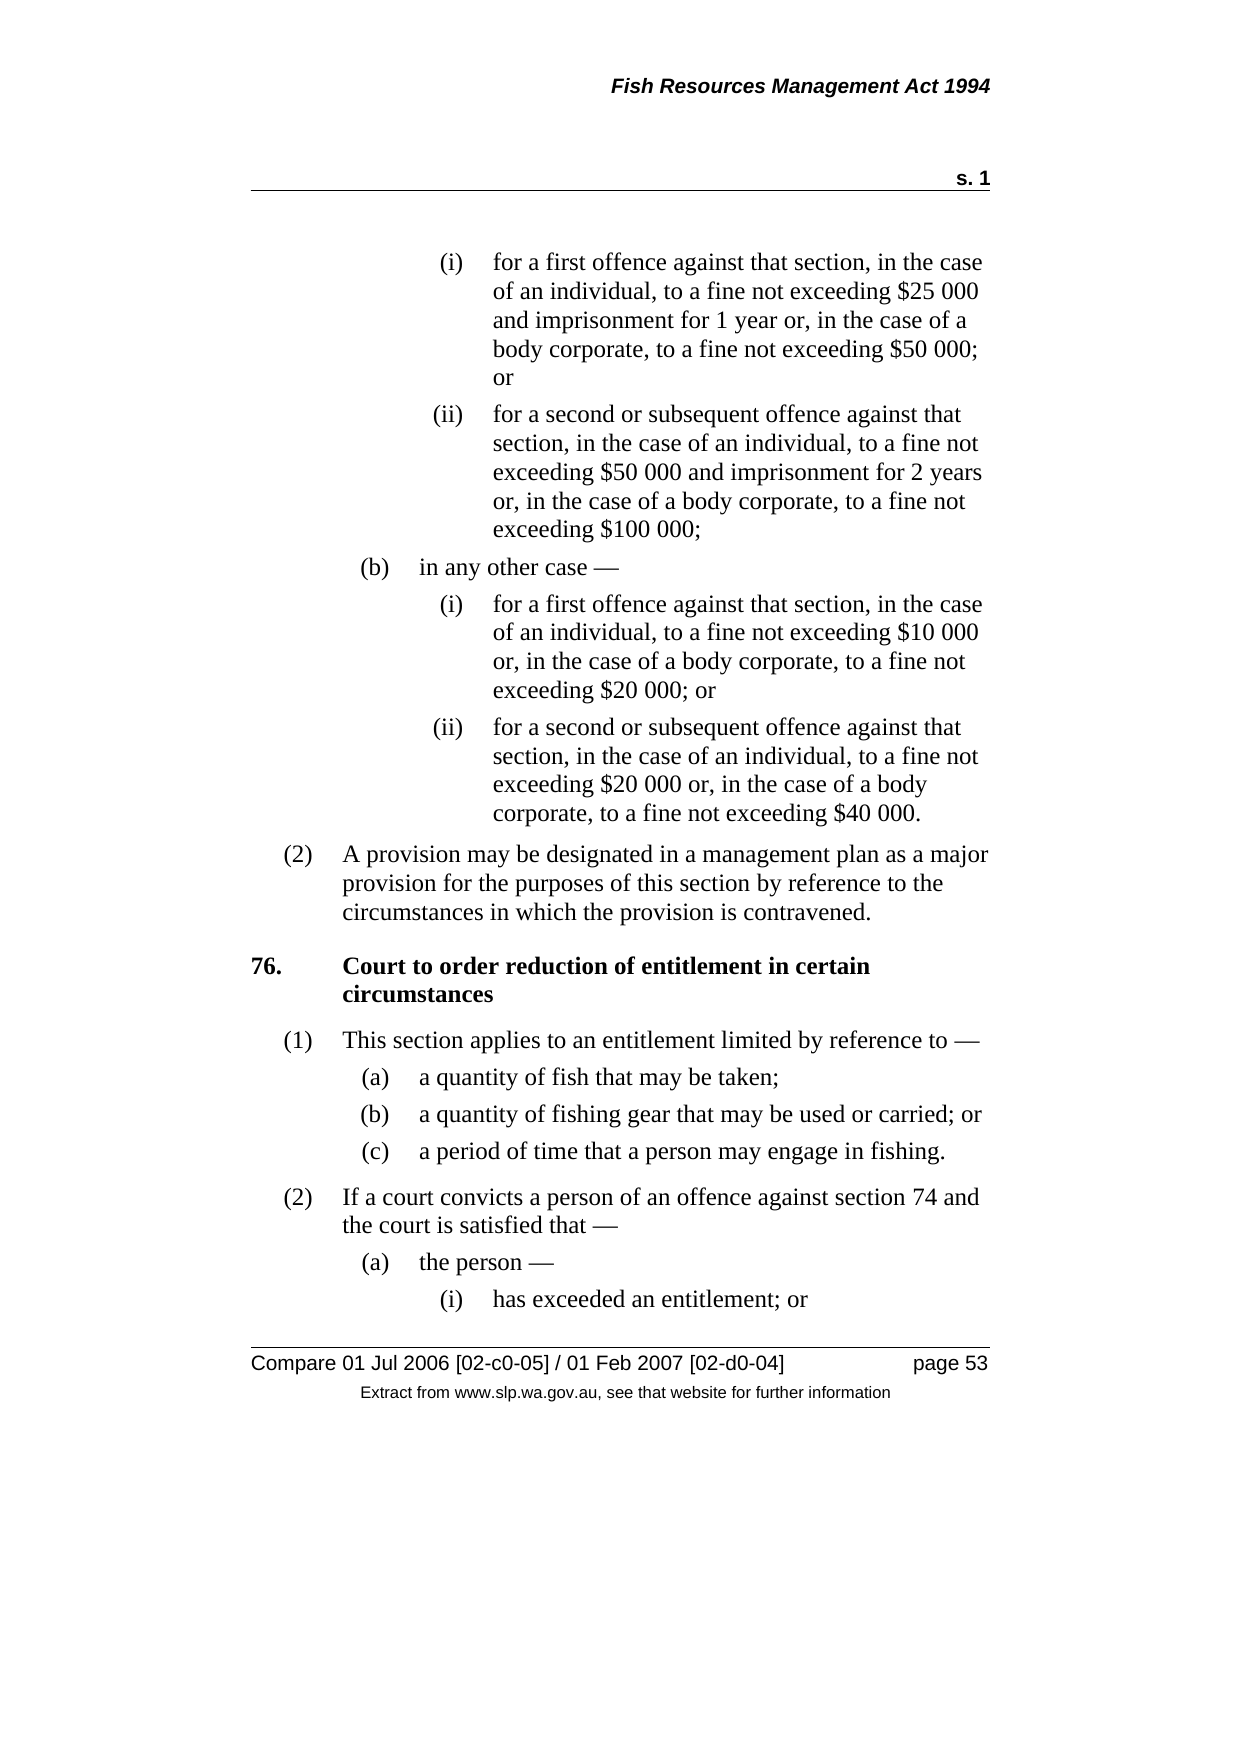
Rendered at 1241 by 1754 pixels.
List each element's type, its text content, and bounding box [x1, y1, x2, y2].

text (b) a quantity of fishing gear that may be used or carried; or [251, 1099, 990, 1128]
text (b) in any other case — [251, 552, 990, 580]
text (i) for a first offence against that section, in the case of an individual, to a fine not exceeding $10 000 or, in the case of a body corporate, to a fine not exceeding $20 000; or [251, 589, 990, 704]
text (1) This section applies to an entitlement limited by reference to — [251, 1025, 990, 1054]
text (i) has exceeded an entitlement; or [251, 1284, 990, 1313]
text (2) A provision may be designated in a management plan as a major provision for the purposes of this section by reference to the circumstances in which the provision is contravened. [251, 839, 990, 926]
text (i) for a first offence against that section, in the case of an individual, to a fine not exceeding $25 000 and imprisonment for 1 year or, in the case of a body corporate, to a fine not exceeding $50 000; or [251, 247, 990, 391]
text (ii) for a second or subsequent offence against that section, in the case of an individual, to a fine not exceeding $20 000 or, in the case of a body corporate, to a fine not exceeding $40 000. [251, 712, 990, 827]
text (a) the person — [251, 1247, 990, 1276]
text (c) a period of time that a person may engage in fishing. [251, 1136, 990, 1165]
text (a) a quantity of fish that may be taken; [251, 1062, 990, 1091]
text (2) If a court convicts a person of an offence against section 74 and the court is satisfied that — [251, 1182, 990, 1239]
text (ii) for a second or subsequent offence against that section, in the case of an individual, to a fine not exceeding $50 000 and imprisonment for 2 years or, in the case of a body corporate, to a fine not exceeding $100 000; [251, 399, 990, 543]
subtitle 76. Court to order reduction of entitlement in certain circumstances [251, 951, 990, 1008]
